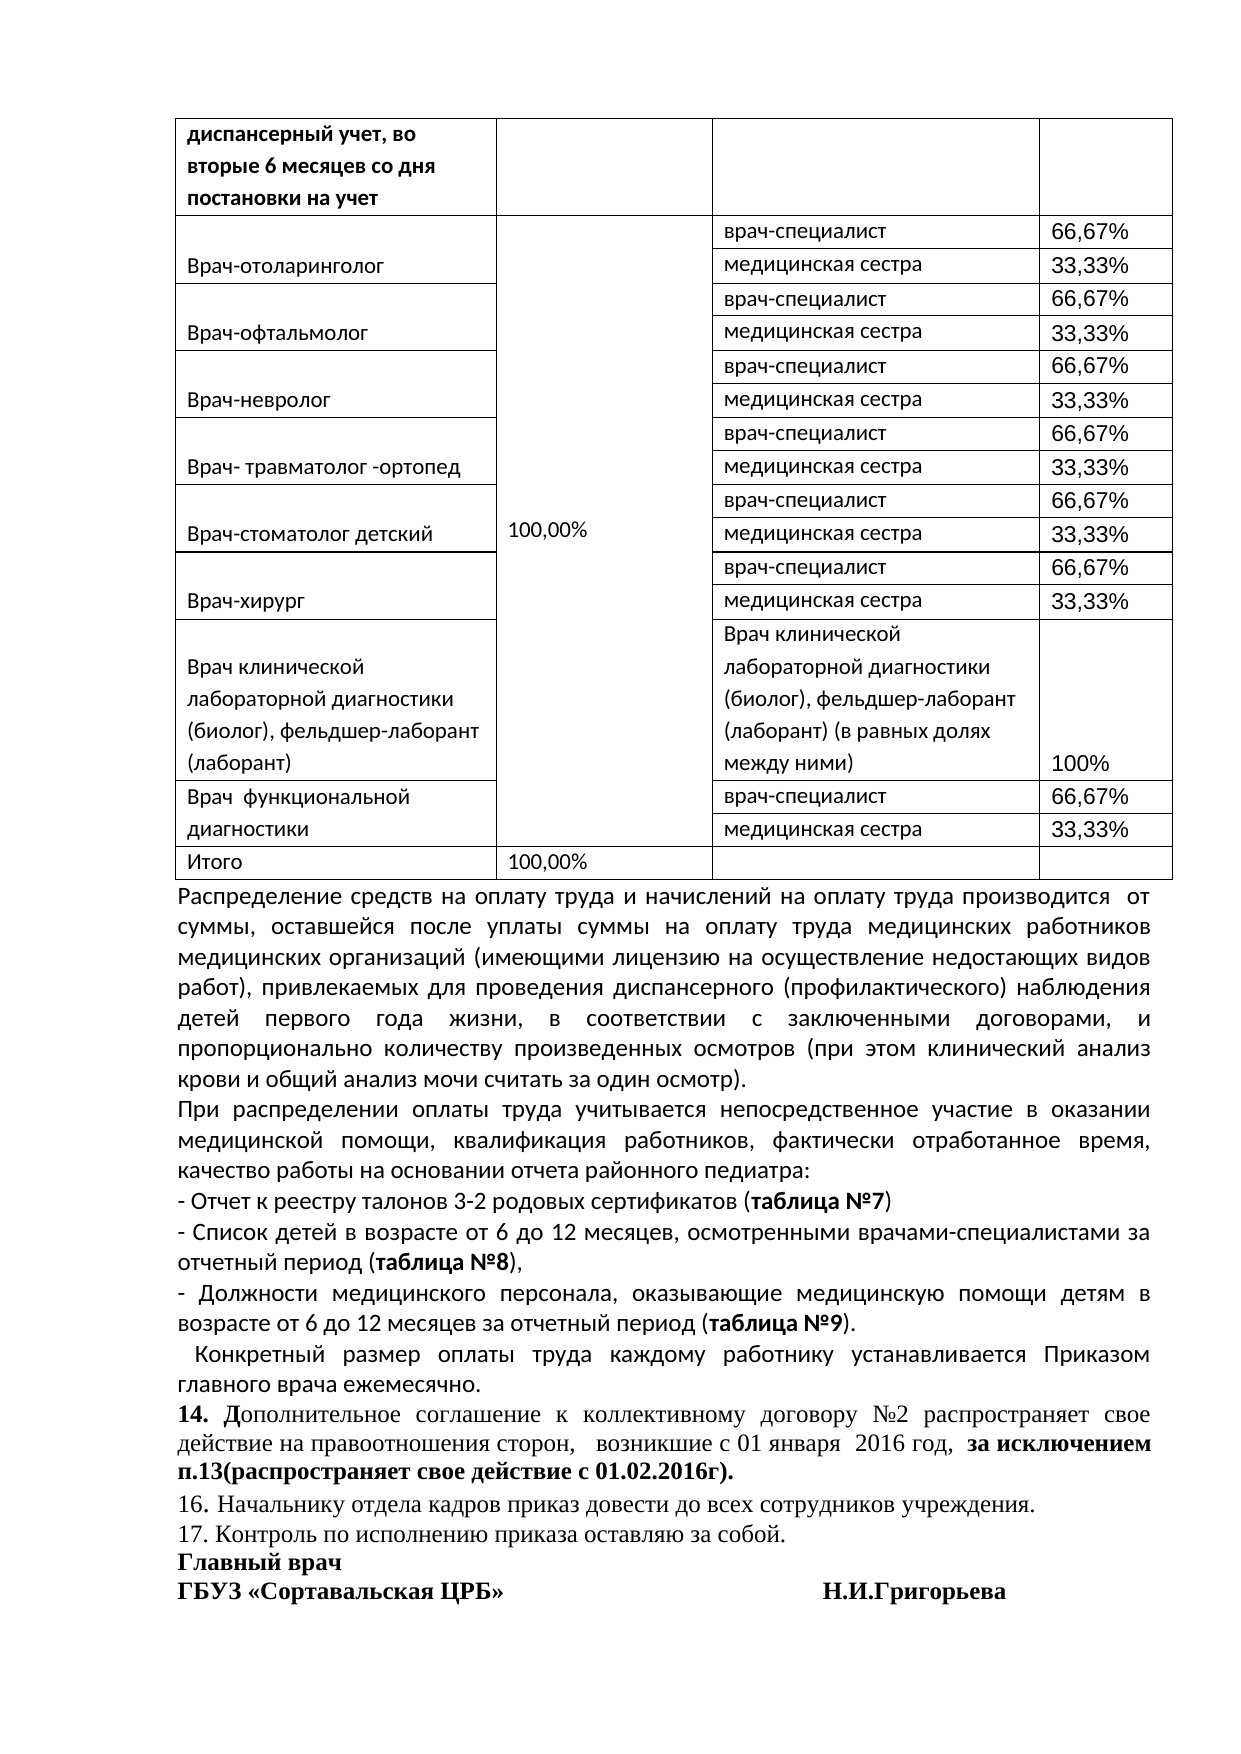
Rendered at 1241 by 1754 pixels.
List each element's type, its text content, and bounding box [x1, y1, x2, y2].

table_cell Врач клинической лабораторной диагностики (биолог), фельдшер-лаборант (лаборант) (в равных долях между ними) [713, 620, 1039, 780]
text Конкретный размер оплаты труда каждому работнику устанавливается Приказом главного врача ежемесячно. [177, 1338, 1152, 1399]
text ГБУЗ «Сортавальская ЦРБ» Н.И.Григорьева [177, 1576, 1152, 1605]
table_cell врач-специалист [713, 351, 1039, 383]
table_cell Врач- травматолог -ортопед [176, 418, 496, 484]
text - Список детей в возрасте от 6 до 12 месяцев, осмотренными врачами-специалистами за отчетный период (таблица №8), [177, 1216, 1152, 1277]
table_cell медицинская сестра [713, 814, 1039, 846]
text 14. Дополнительное соглашение к коллективному договору №2 распространяет свое действие на правоотношения сторон, возникшие с 01 января 2016 год, за исключением п.13(распространяет свое действие с 01.02.2016г). [177, 1399, 1152, 1485]
table_cell 33,33% [1040, 249, 1172, 283]
table_cell Итого [176, 847, 496, 879]
table_cell 33,33% [1040, 316, 1172, 350]
table_cell 33,33% [1040, 585, 1172, 618]
table_cell врач-специалист [713, 418, 1039, 450]
table_header [713, 119, 1039, 215]
table_header [1040, 119, 1172, 215]
table_cell Врач функциональной диагностики [176, 781, 496, 846]
table_cell врач-специалист [713, 216, 1039, 248]
table_cell 66,67% [1040, 418, 1172, 450]
table_cell 66,67% [1040, 284, 1172, 315]
table_cell 100,00% [497, 847, 712, 879]
table_cell врач-специалист [713, 284, 1039, 315]
table_cell 66,67% [1040, 485, 1172, 517]
table_cell 33,33% [1040, 384, 1172, 417]
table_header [176, 119, 496, 215]
table_cell 33,33% [1040, 451, 1172, 484]
table_cell Врач-стоматолог детский [176, 485, 496, 551]
table_cell врач-специалист [713, 485, 1039, 517]
table_cell медицинская сестра [713, 518, 1039, 551]
text 17. Контроль по исполнению приказа оставляю за собой. [177, 1519, 1152, 1547]
table_cell 66,67% [1040, 351, 1172, 383]
table_cell Врач клинической лабораторной диагностики (биолог), фельдшер-лаборант (лаборант) [176, 620, 496, 780]
table_cell врач-специалист [713, 781, 1039, 813]
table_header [497, 119, 712, 215]
table_cell медицинская сестра [713, 384, 1039, 417]
table_cell медицинская сестра [713, 316, 1039, 350]
table_cell [713, 847, 1039, 879]
table_cell 100% [1040, 620, 1172, 780]
text - Должности медицинского персонала, оказывающие медицинскую помощи детям в возрасте от 6 до 12 месяцев за отчетный период (таблица №9). [177, 1277, 1152, 1338]
text Главный врач [177, 1547, 1152, 1576]
table_cell 66,67% [1040, 553, 1172, 584]
table_cell медицинская сестра [713, 249, 1039, 283]
text Распределение средств на оплату труда и начислений на оплату труда производится от суммы, оставшейся после уплаты суммы на оплату труда медицинских работников медицинских организаций (имеющими лицензию на осуществление недостающих видов работ), привлекаемых для проведения диспансерного (профилактического) наблюдения детей первого года жизни, в соответствии с заключенными договорами, и пропорционально количеству произведенных осмотров (при этом клинический анализ крови и общий анализ мочи считать за один осмотр). [177, 880, 1152, 1094]
table_cell Врач-невролог [176, 351, 496, 417]
table_cell 33,33% [1040, 518, 1172, 551]
table_cell 33,33% [1040, 814, 1172, 846]
table_cell 66,67% [1040, 781, 1172, 813]
table_cell Врач-офтальмолог [176, 284, 496, 350]
table_cell [1040, 847, 1172, 879]
table_cell врач-специалист [713, 553, 1039, 584]
text 16. Начальнику отдела кадров приказ довести до всех сотрудников учреждения. [177, 1485, 1152, 1519]
table_cell Врач-хирург [176, 553, 496, 618]
table_cell 100,00% [497, 216, 712, 846]
table_cell Врач-отоларинголог [176, 216, 496, 283]
text При распределении оплаты труда учитывается непосредственное участие в оказании медицинской помощи, квалификация работников, фактически отработанное время, качество работы на основании отчета районного педиатра: [177, 1094, 1152, 1185]
table_cell медицинская сестра [713, 585, 1039, 618]
table_cell 66,67% [1040, 216, 1172, 248]
text - Отчет к реестру талонов 3-2 родовых сертификатов (таблица №7) [177, 1185, 1152, 1216]
table_cell медицинская сестра [713, 451, 1039, 484]
